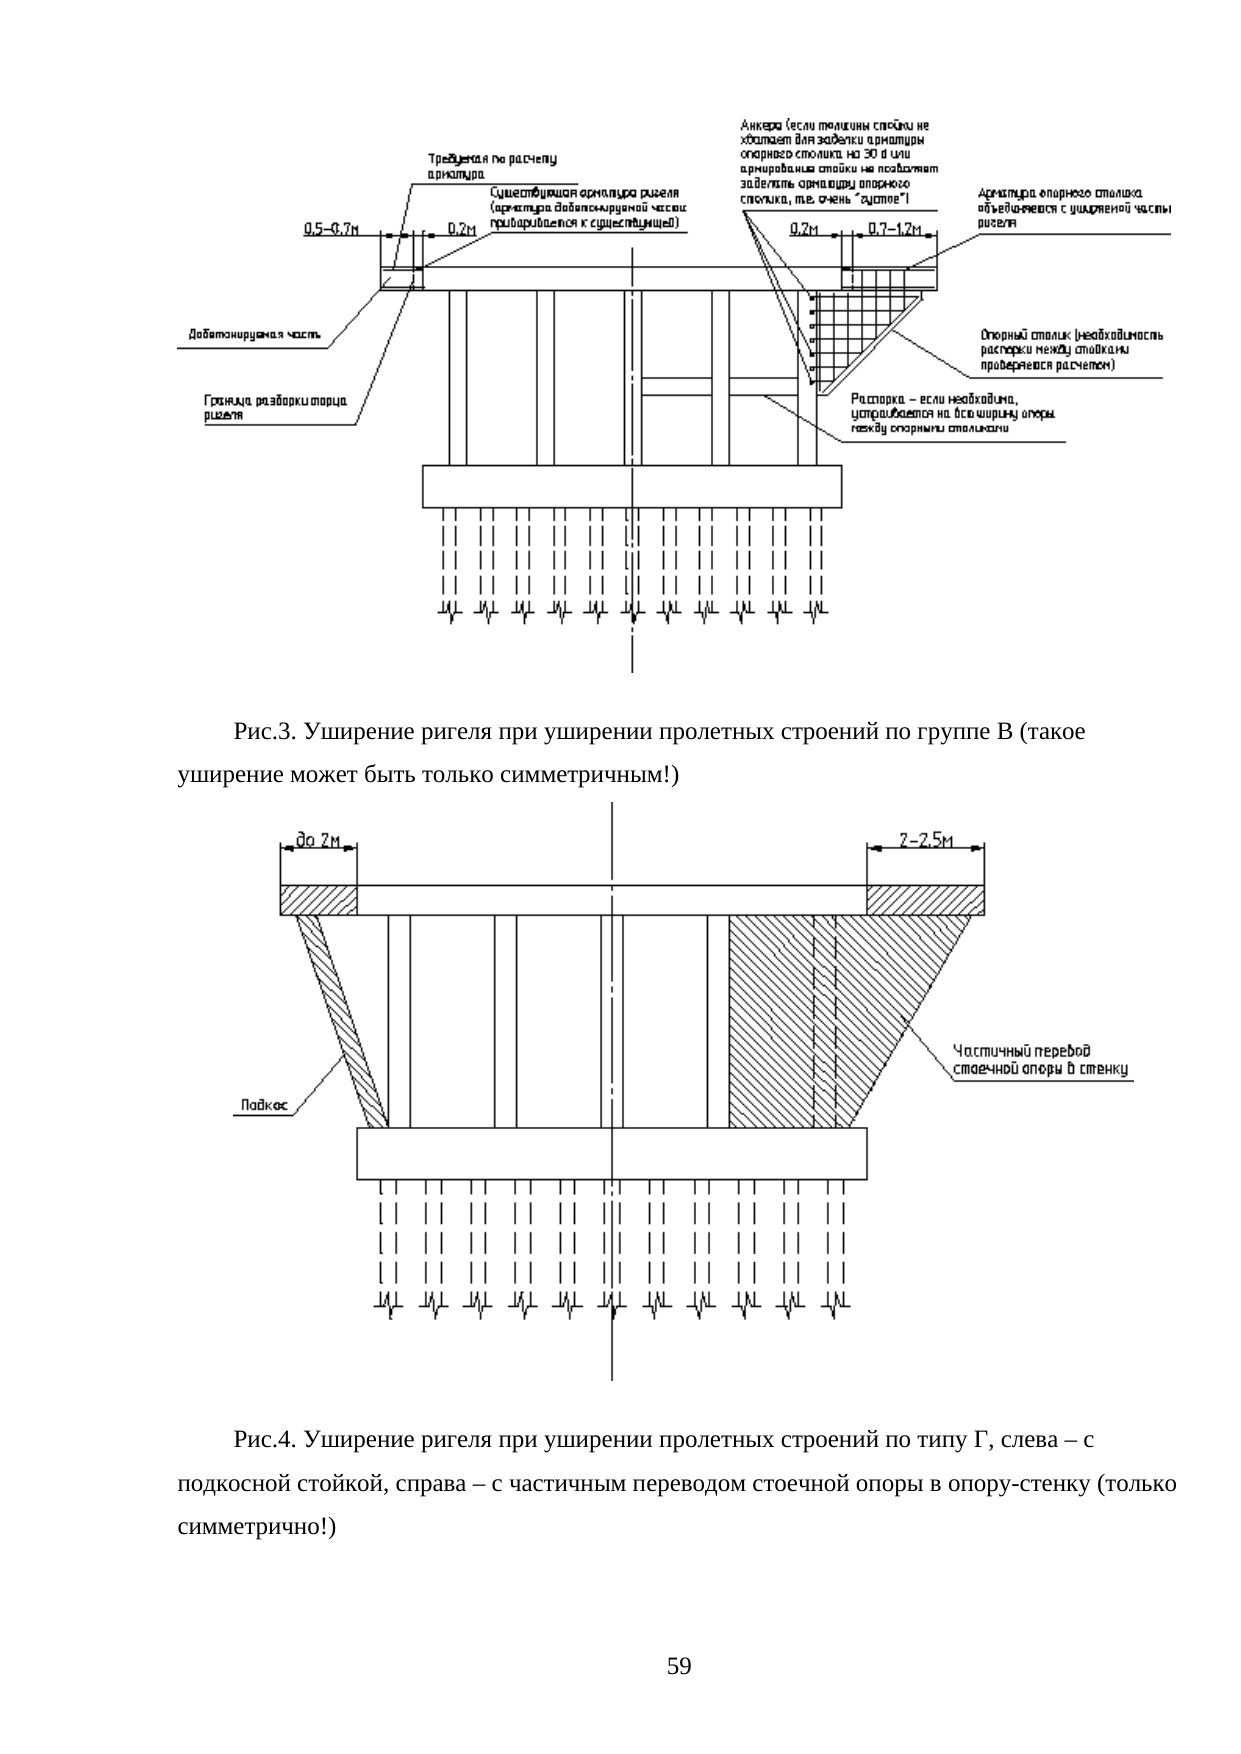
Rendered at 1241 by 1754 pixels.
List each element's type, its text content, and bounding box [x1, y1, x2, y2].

text Рис.3. Уширение ригеля при уширении пролетных строений по группе В (такое уширение может быть только симметричным!) [177, 716, 1181, 788]
text Рис.4. Уширение ригеля при уширении пролетных строений по типу Г, слева – с подкосной стойкой, справа – с частичным переводом стоечной опоры в опору-стенку (только симметрично!) [177, 1424, 1181, 1539]
picture [233, 802, 1134, 1381]
picture [177, 118, 1171, 673]
